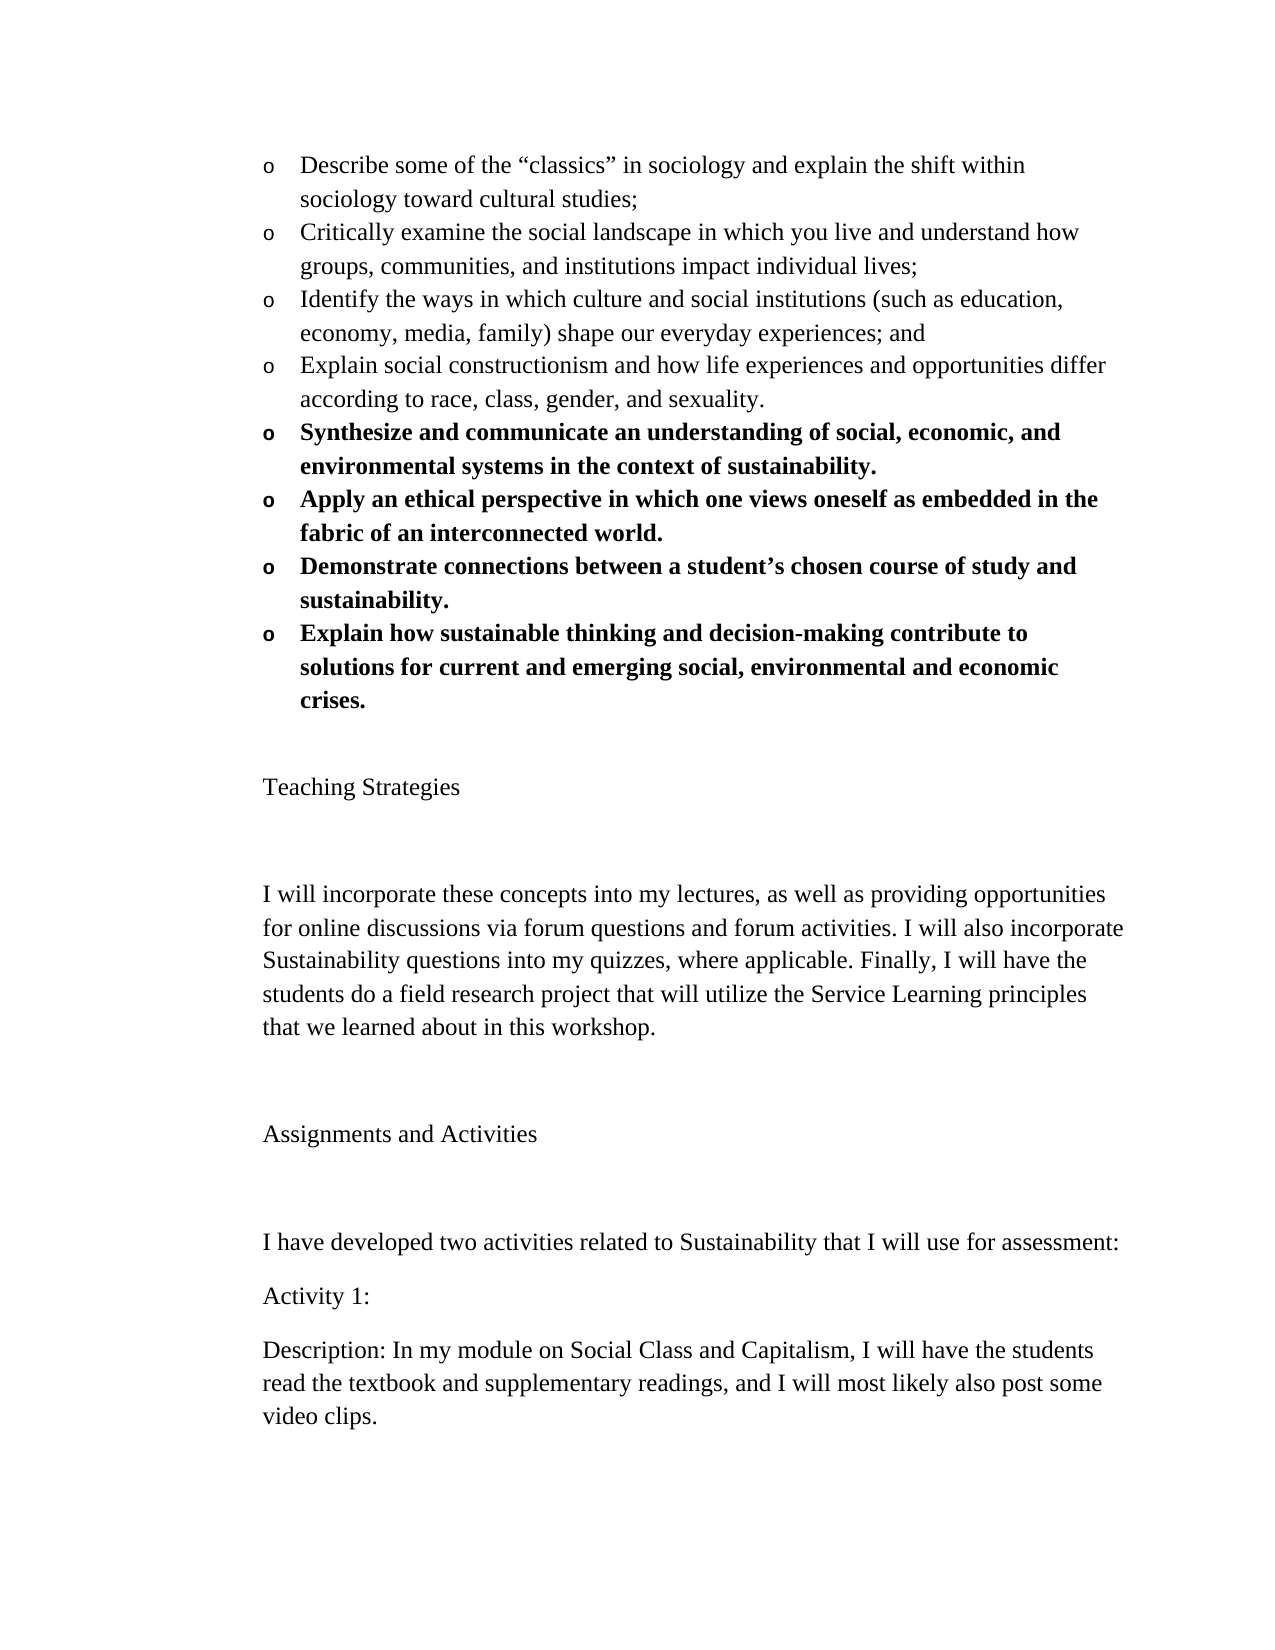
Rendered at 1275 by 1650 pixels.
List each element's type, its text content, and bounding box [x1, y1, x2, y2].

list Critically examine the social landscape in which you live and understand how groups, communities, and institutions impact individual lives; [262, 217, 1125, 279]
list Apply an ethical perspective in which one views oneself as embedded in the fabric of an interconnected world. [262, 484, 1125, 547]
text Assignments and Activities [262, 1119, 1125, 1148]
list Identify the ways in which culture and social institutions (such as education, economy, media, family) shape our everyday experiences; and [262, 284, 1125, 346]
text Description: In my module on Social Class and Capitalism, I will have the students read the textbook and supplementary readings, and I will most likely also post some video clips. [262, 1335, 1125, 1429]
list Demonstrate connections between a student’s chosen course of study and sustainability. [262, 551, 1125, 614]
text I will incorporate these concepts into my lectures, as well as providing opportunities for online discussions via forum questions and forum activities. I will also incorporate Sustainability questions into my quizzes, where applicable. Finally, I will have the students do a field research project that will utilize the Service Learning principles that we learned about in this workshop. [262, 879, 1125, 1040]
list Explain how sustainable thinking and decision-making contribute to solutions for current and emerging social, environmental and economic crises. [262, 618, 1125, 714]
text I have developed two activities related to Sustainability that I will use for assessment: [262, 1227, 1125, 1256]
list Describe some of the “classics” in sociology and explain the shift within sociology toward cultural studies; [262, 150, 1125, 213]
text Teaching Strategies [262, 772, 1125, 801]
text Activity 1: [262, 1281, 1125, 1310]
list Synthesize and communicate an understanding of social, economic, and environmental systems in the context of sustainability. [262, 417, 1125, 480]
list Explain social constructionism and how life experiences and opportunities differ according to race, class, gender, and sexuality. [262, 351, 1125, 413]
